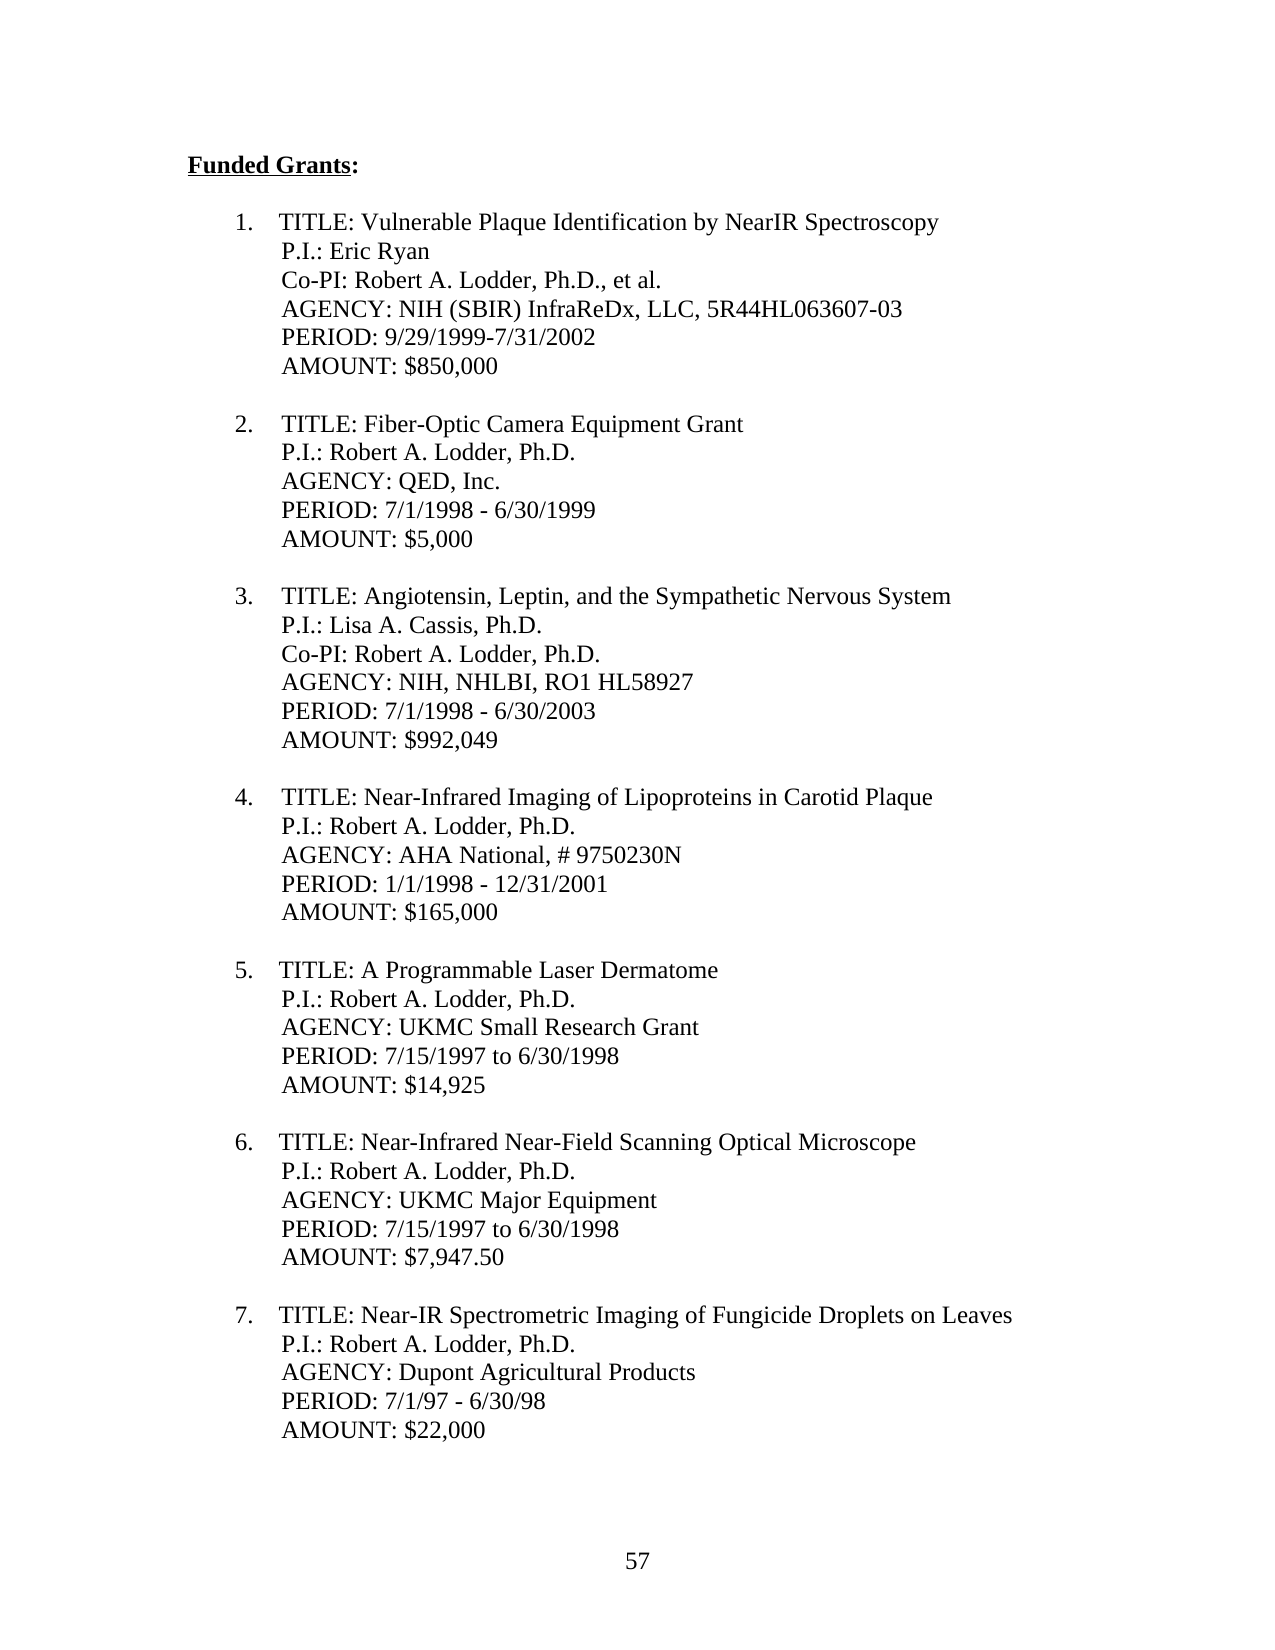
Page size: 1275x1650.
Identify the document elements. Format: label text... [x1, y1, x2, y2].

text P.I.: Robert A. Lodder, Ph.D. [234, 1156, 1087, 1185]
text 5. TITLE: A Programmable Laser Dermatome [234, 955, 1087, 984]
text Funded Grants: [187, 150, 1087, 179]
text 3. TITLE: Angiotensin, Leptin, and the Sympathetic Nervous System [234, 581, 1087, 610]
text Co-PI: Robert A. Lodder, Ph.D., et al. [234, 265, 1087, 294]
text 4. TITLE: Near-Infrared Imaging of Lipoproteins in Carotid Plaque [234, 782, 1087, 811]
text AGENCY: NIH (SBIR) InfraReDx, LLC, 5R44HL063607-03 [234, 294, 1087, 322]
text 1. TITLE: Vulnerable Plaque Identification by NearIR Spectroscopy [234, 207, 1087, 236]
text AGENCY: Dupont Agricultural Products [234, 1357, 1087, 1386]
text PERIOD: 7/15/1997 to 6/30/1998 [234, 1041, 1087, 1070]
text PERIOD: 7/1/1998 - 6/30/2003 [234, 696, 1087, 725]
text AMOUNT: $992,049 [234, 725, 1087, 754]
text AMOUNT: $22,000 [234, 1415, 1087, 1444]
text PERIOD: 1/1/1998 - 12/31/2001 [234, 869, 1087, 897]
text AMOUNT: $5,000 [234, 524, 1087, 552]
text AMOUNT: $850,000 [234, 351, 1087, 380]
text PERIOD: 7/1/1998 - 6/30/1999 [234, 495, 1087, 524]
text AGENCY: UKMC Major Equipment [234, 1185, 1087, 1214]
text AGENCY: NIH, NHLBI, RO1 HL58927 [234, 667, 1087, 696]
text Co-PI: Robert A. Lodder, Ph.D. [234, 639, 1087, 667]
text AMOUNT: $7,947.50 [234, 1242, 1087, 1271]
text 7. TITLE: Near-IR Spectrometric Imaging of Fungicide Droplets on Leaves [234, 1300, 1087, 1329]
text 2. TITLE: Fiber-Optic Camera Equipment Grant [234, 409, 1087, 437]
text PERIOD: 9/29/1999-7/31/2002 [234, 322, 1087, 351]
text PERIOD: 7/15/1997 to 6/30/1998 [234, 1214, 1087, 1242]
text P.I.: Eric Ryan [234, 236, 1087, 265]
text P.I.: Robert A. Lodder, Ph.D. [234, 437, 1087, 466]
text P.I.: Lisa A. Cassis, Ph.D. [234, 610, 1087, 639]
text P.I.: Robert A. Lodder, Ph.D. [234, 984, 1087, 1012]
text AGENCY: QED, Inc. [234, 466, 1087, 495]
text 6. TITLE: Near-Infrared Near-Field Scanning Optical Microscope [234, 1127, 1087, 1156]
text P.I.: Robert A. Lodder, Ph.D. [234, 1329, 1087, 1357]
text P.I.: Robert A. Lodder, Ph.D. [234, 811, 1087, 840]
text AGENCY: AHA National, # 9750230N [234, 840, 1087, 869]
text AMOUNT: $14,925 [234, 1070, 1087, 1099]
text AGENCY: UKMC Small Research Grant [234, 1012, 1087, 1041]
text PERIOD: 7/1/97 - 6/30/98 [234, 1386, 1087, 1415]
text AMOUNT: $165,000 [234, 897, 1087, 926]
